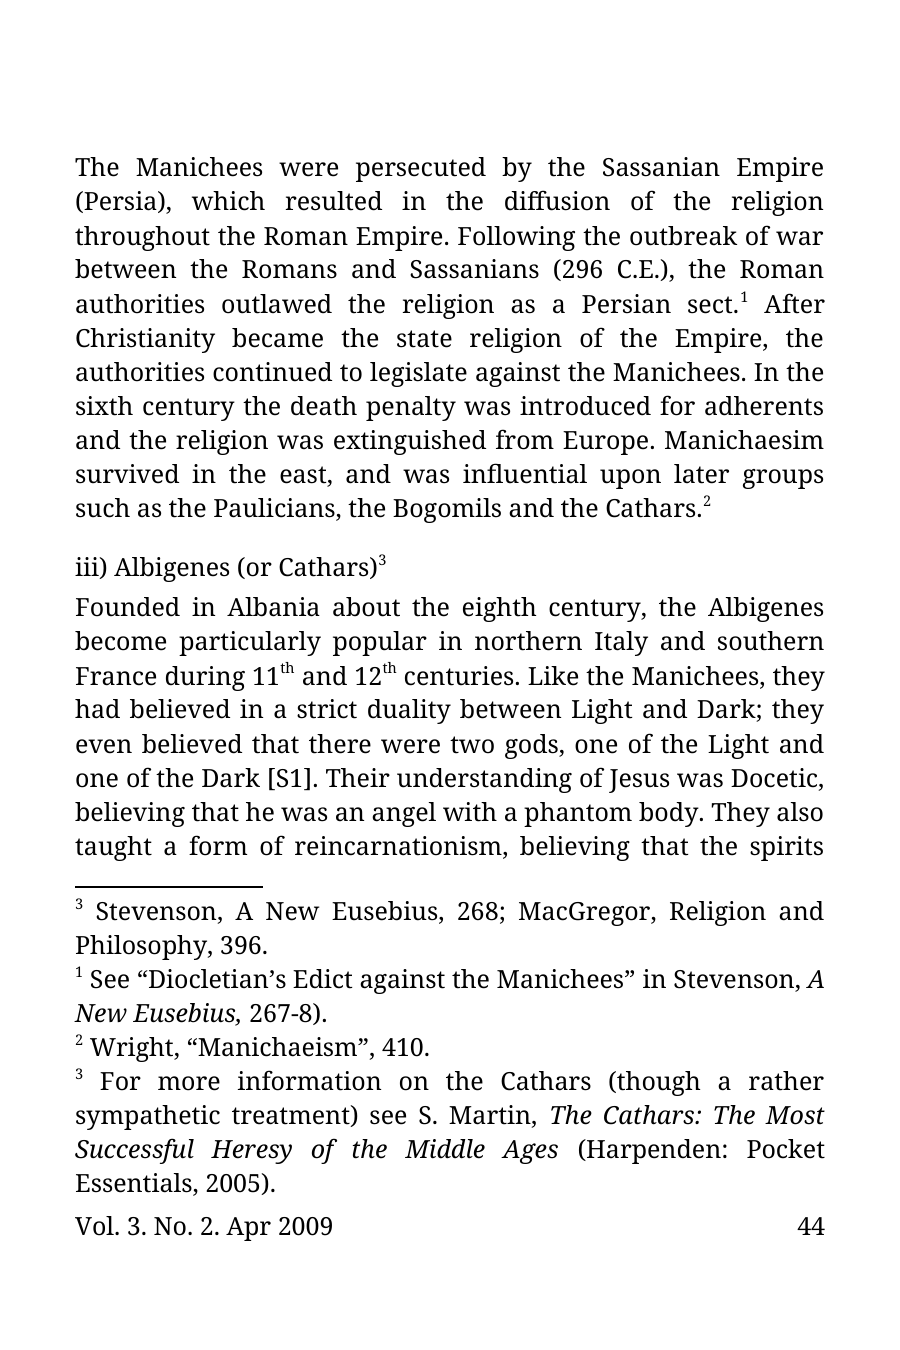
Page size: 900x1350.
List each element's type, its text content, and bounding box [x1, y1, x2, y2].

subtitle iii) Albigenes (or Cathars) [75, 550, 825, 584]
text Founded in Albania about the eighth century, the Albigenes become particularly popular in northern Italy and southern France during 11th and 12th centuries. Like the Manichees, they had believed in a strict duality between Light and Dark; they even believed that there were two gods, one of the Light and one of the Dark [S1]. Their understanding of Jesus was Docetic, believing that he was an angel with a phantom body. They also taught a form of reincarnationism, believing that the spirits were fallen from their original goodness (Light) and were imprisoned in human bodies (matter). These spirits must pass through a succession of reincarnations until they are purged of the Dark and return to the Light (or heaven) [S4, S5, S16, R10, R23, R30]. [75, 590, 825, 862]
text The Manichees were persecuted by the Sassanian Empire (Persia), which resulted in the diffusion of the religion throughout the Roman Empire. Following the outbreak of war between the Romans and Sassanians (296 C.E.), the Roman authorities outlawed the religion as a Persian sect. After Christianity became the state religion of the Empire, the authorities continued to legislate against the Manichees. In the sixth century the death penalty was introduced for adherents and the religion was extinguished from Europe. Manichaesim survived in the east, and was influential upon later groups such as the Paulicians, the Bogomils and the Cathars. [75, 150, 825, 525]
